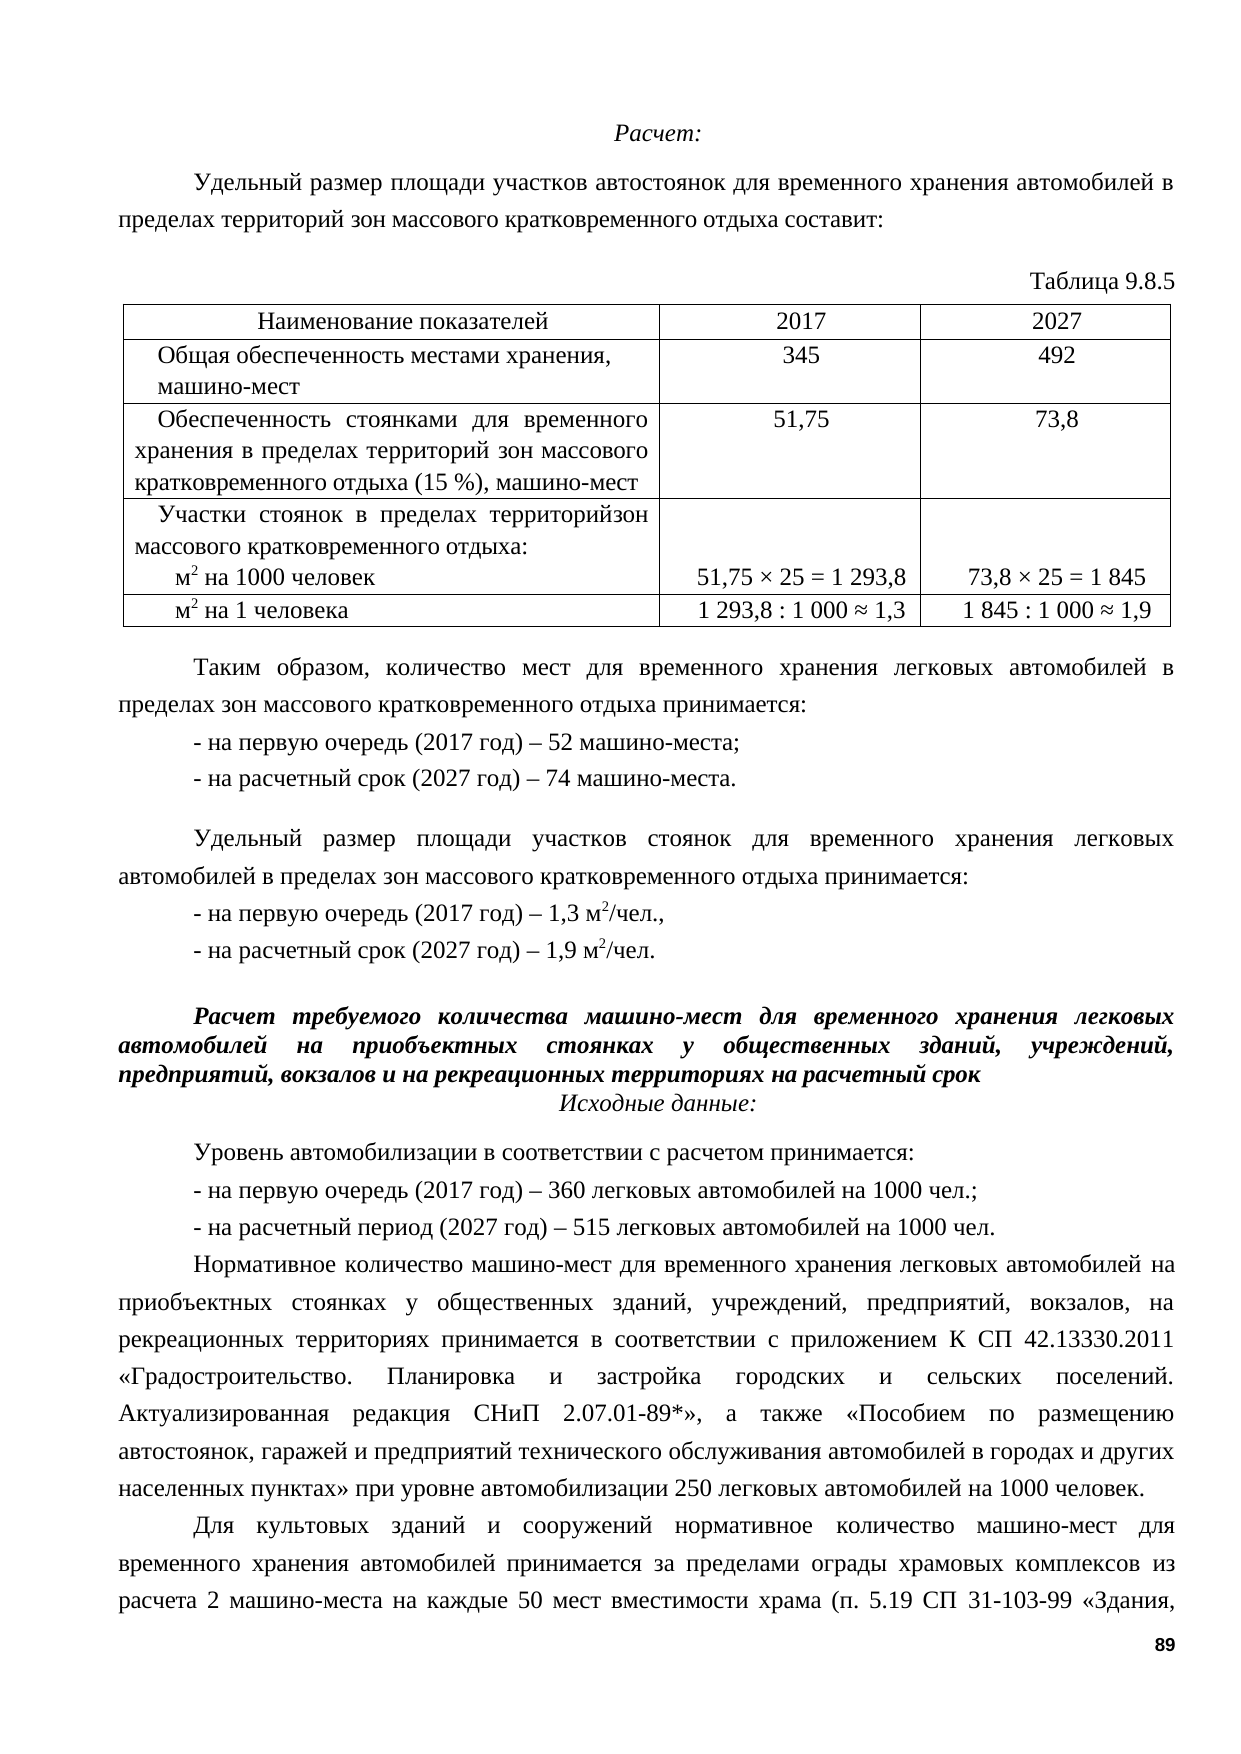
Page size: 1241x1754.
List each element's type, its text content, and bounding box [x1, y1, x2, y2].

text Удельный размер площади участков стоянок для временного хранения легковых автомобилей в пределах зон массового кратковременного отдыха принимается: [118, 823, 1175, 889]
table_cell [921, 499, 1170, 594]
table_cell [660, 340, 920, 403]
text Таким образом, количество мест для временного хранения легковых автомобилей в пределах зон массового кратковременного отдыха принимается: [118, 652, 1175, 718]
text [118, 1510, 1175, 1614]
text - на первую очередь (2017 год) – 360 легковых автомобилей на 1000 чел.; [118, 1175, 1175, 1203]
text Расчет требуемого количества машино-мест для временного хранения легковых автомобилей на приобъектных стоянках у общественных зданий, учреждений, предприятий, вокзалов и на рекреационных территориях на расчетный срок [118, 1001, 1175, 1088]
text - на расчетный срок (2027 год) – 1,9 м2/чел. [118, 935, 1175, 964]
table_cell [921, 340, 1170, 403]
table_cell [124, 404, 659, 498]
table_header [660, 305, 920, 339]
text Исходные данные: [118, 1088, 1175, 1116]
text - на расчетный период (2027 год) – 515 легковых автомобилей на 1000 чел. [118, 1212, 1175, 1241]
text Расчет: [118, 118, 1175, 147]
text - на первую очередь (2017 год) – 52 машино-места; [118, 727, 1175, 755]
text - на расчетный срок (2027 год) – 74 машино-места. [118, 763, 1175, 791]
text Удельный размер площади участков автостоянок для временного хранения автомобилей в пределах территорий зон массового кратковременного отдыха составит: [118, 167, 1175, 233]
text Таблица 9.8.5 [118, 266, 1175, 295]
text Нормативное количество машино-мест для временного хранения легковых автомобилей на приобъектных стоянках у общественных зданий, учреждений, предприятий, вокзалов, на рекреационных территориях принимается в соответствии с приложением К СП 42.13330.2011 «Градостроительство. Планировка и застройка городских и сельских поселений. Актуализированная редакция СНиП 2.07.01-89*», а также «Пособием по размещению автостоянок, гаражей и предприятий технического обслуживания автомобилей в городах и других населенных пунктах» при уровне автомобилизации 250 легковых автомобилей на 1000 человек. [118, 1249, 1175, 1502]
text Уровень автомобилизации в соответствии с расчетом принимается: [118, 1137, 1175, 1166]
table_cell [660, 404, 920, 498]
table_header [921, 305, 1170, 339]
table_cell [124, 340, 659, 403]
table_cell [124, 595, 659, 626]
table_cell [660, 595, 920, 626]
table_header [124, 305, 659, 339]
text - на первую очередь (2017 год) – 1,3 м2/чел., [118, 898, 1175, 927]
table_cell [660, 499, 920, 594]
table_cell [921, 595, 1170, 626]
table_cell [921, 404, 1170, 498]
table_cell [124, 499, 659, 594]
